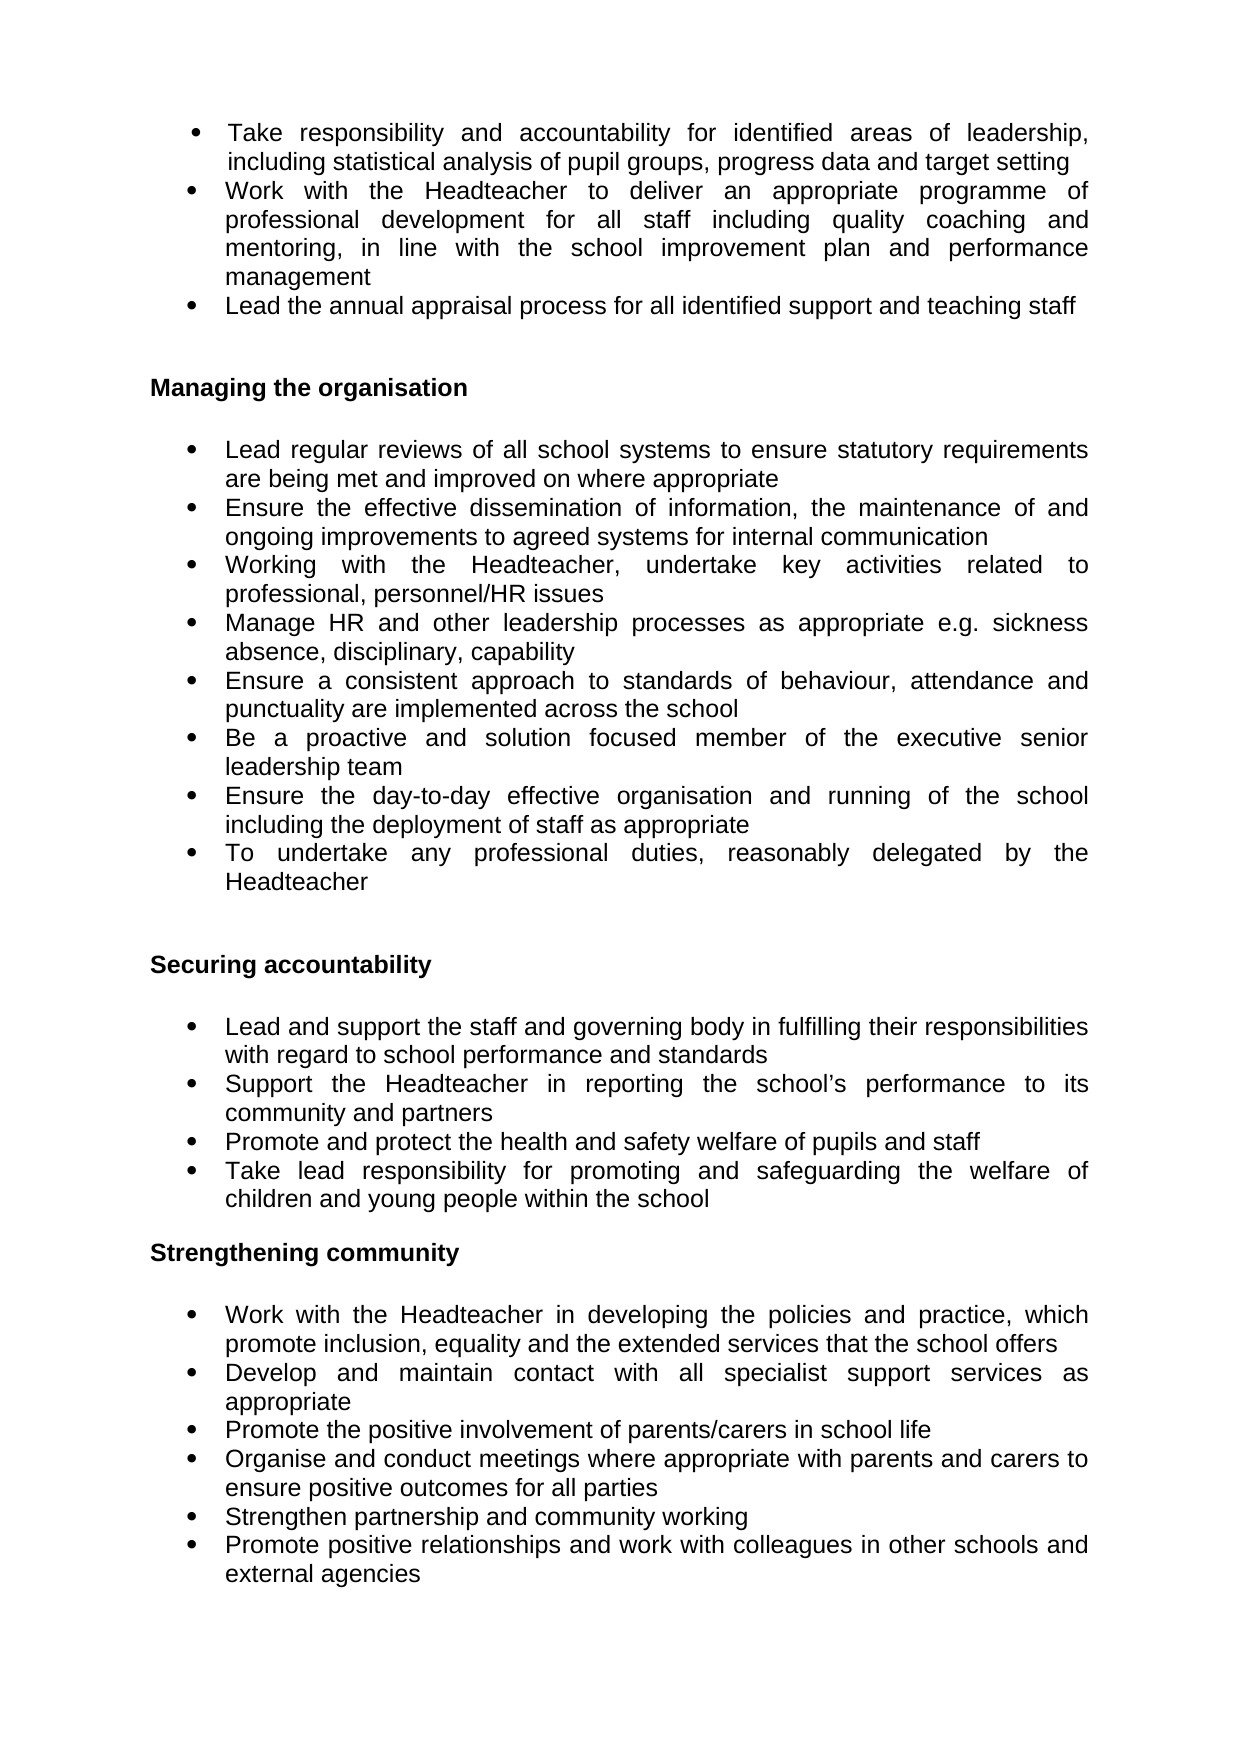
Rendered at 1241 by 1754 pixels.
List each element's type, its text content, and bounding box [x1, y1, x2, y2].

list Organise and conduct meetings where appropriate with parents and carers to ensure positive outcomes for all parties [187, 1444, 1090, 1502]
list Working with the Headteacher, undertake key activities related to professional, personnel/HR issues [187, 550, 1090, 608]
list Support the Headteacher in reporting the school’s performance to its community and partners [187, 1069, 1090, 1127]
list Lead and support the staff and governing body in fulfilling their responsibilities with regard to school performance and standards [187, 1012, 1090, 1069]
list Ensure the effective dissemination of information, the maintenance of and ongoing improvements to agreed systems for internal communication [187, 493, 1090, 550]
list Ensure the day-to-day effective organisation and running of the school including the deployment of staff as appropriate [187, 781, 1090, 838]
subtitle Securing accountability [150, 950, 1090, 978]
list Lead the annual appraisal process for all identified support and teaching staff [187, 291, 1090, 320]
list Promote positive relationships and work with colleagues in other schools and external agencies [187, 1531, 1090, 1588]
list Promote and protect the health and safety welfare of pupils and staff [187, 1127, 1090, 1156]
list Ensure a consistent approach to standards of behaviour, attendance and punctuality are implemented across the school [187, 666, 1090, 723]
list Develop and maintain contact with all specialist support services as appropriate [187, 1358, 1090, 1415]
list Lead regular reviews of all school systems to ensure statutory requirements are being met and improved on where appropriate [187, 435, 1090, 493]
list Work with the Headteacher to deliver an appropriate programme of professional development for all staff including quality coaching and mentoring, in line with the school improvement plan and performance management [187, 176, 1090, 291]
list Strengthen partnership and community working [187, 1502, 1090, 1531]
list Manage HR and other leadership processes as appropriate e.g. sickness absence, disciplinary, capability [187, 608, 1090, 666]
subtitle Managing the organisation [150, 373, 1090, 402]
list Take lead responsibility for promoting and safeguarding the welfare of children and young people within the school [187, 1156, 1090, 1213]
list Work with the Headteacher in developing the policies and practice, which promote inclusion, equality and the extended services that the school offers [187, 1300, 1090, 1358]
subtitle Strengthening community [150, 1238, 1090, 1267]
list To undertake any professional duties, reasonably delegated by the Headteacher [187, 838, 1090, 896]
list Take responsibility and accountability for identified areas of leadership, including statistical analysis of pupil groups, progress data and target setting [192, 118, 1090, 176]
list Promote the positive involvement of parents/carers in school life [187, 1415, 1090, 1444]
list Be a proactive and solution focused member of the executive senior leadership team [187, 723, 1090, 781]
